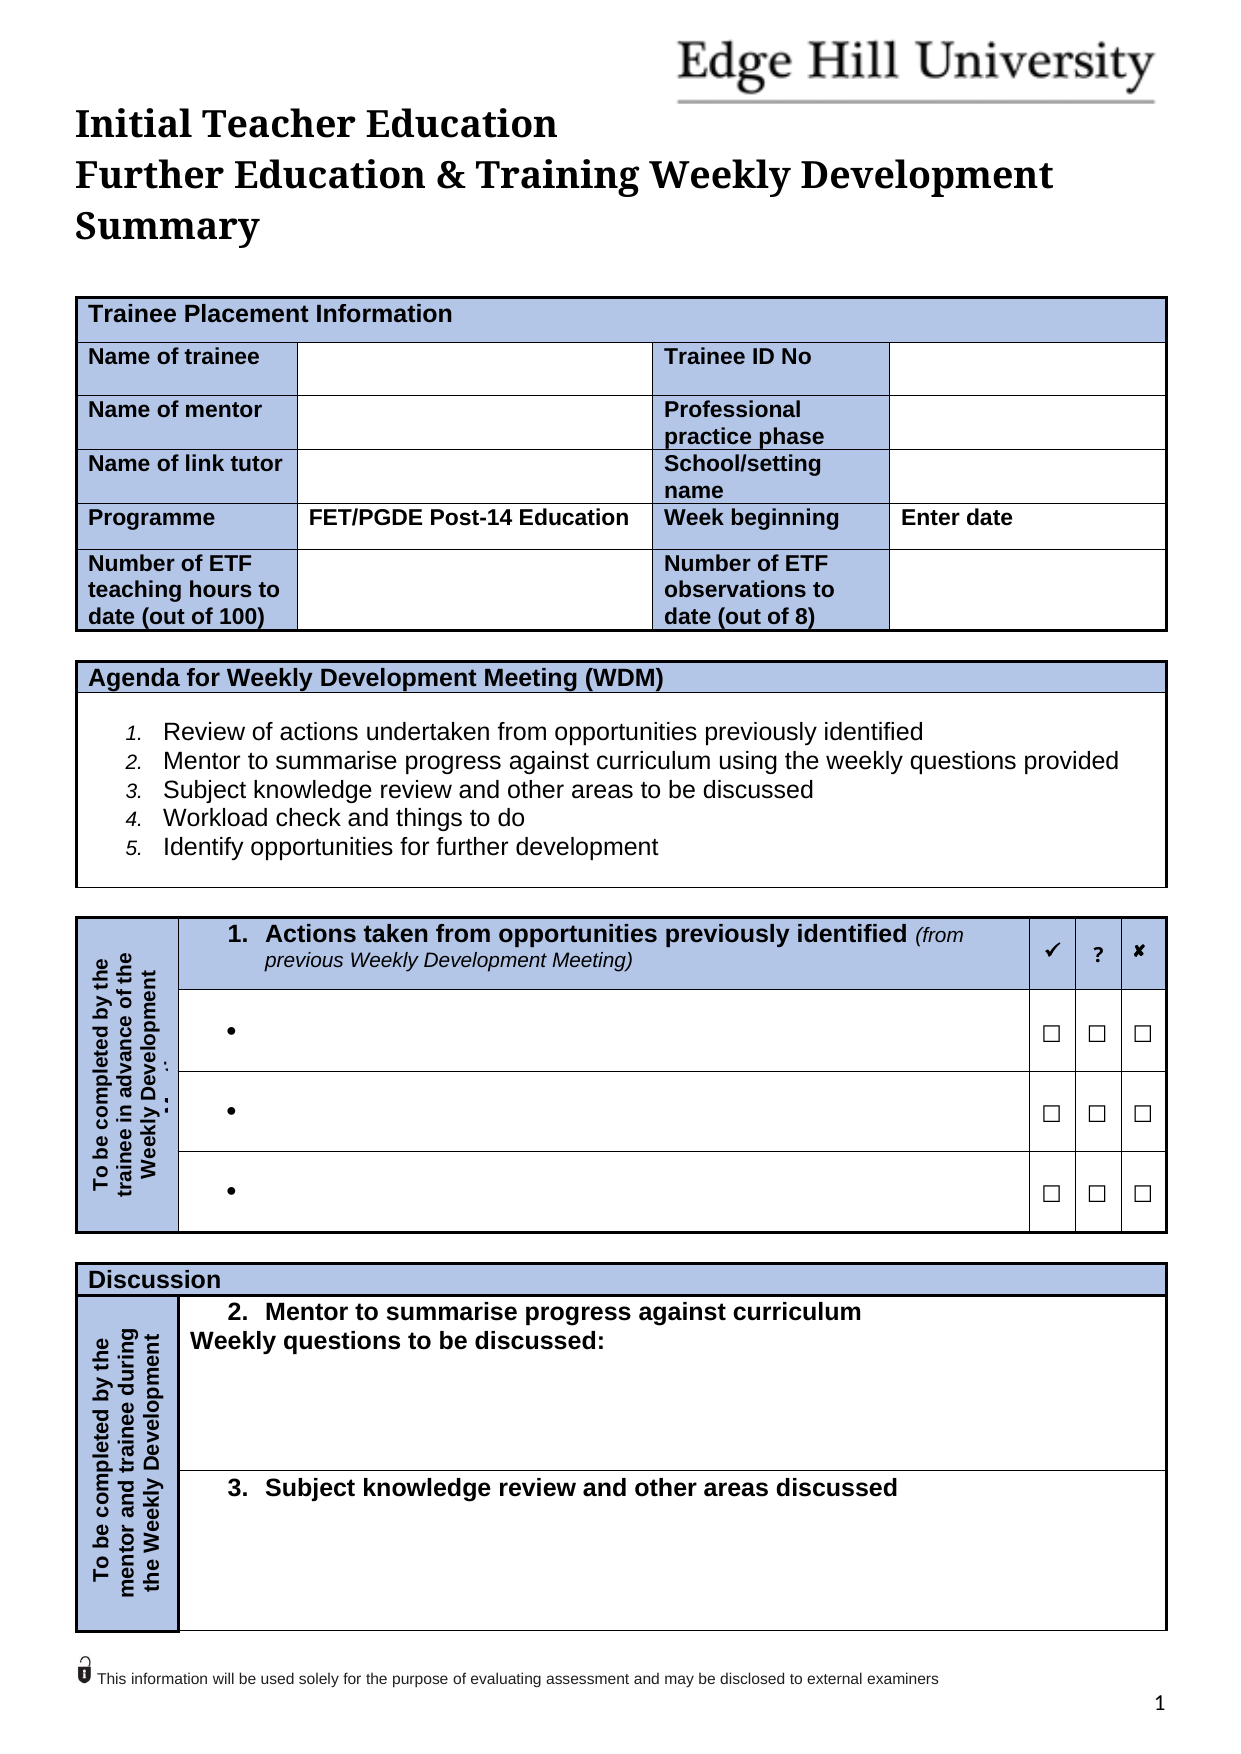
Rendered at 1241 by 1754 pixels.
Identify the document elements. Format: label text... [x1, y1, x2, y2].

table_cell [1122, 990, 1165, 1071]
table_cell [78, 1297, 177, 1630]
table_header Discussion [78, 1265, 1165, 1294]
table_header [1122, 919, 1165, 989]
table_cell Number of ETF observations to date (out of 8) [653, 550, 889, 629]
table_header Trainee Placement Information [78, 299, 1165, 342]
table_header ? [1076, 919, 1121, 989]
table_cell [1076, 1152, 1121, 1231]
table_cell [298, 450, 652, 503]
table_cell [298, 550, 652, 629]
table_cell [890, 343, 1165, 395]
table_header Actions taken from opportunities previously identified (from previous Weekly Development Meeting) [179, 919, 1029, 989]
table_header [1030, 919, 1075, 989]
table_cell [1122, 1152, 1165, 1231]
table_header To be completed by the trainee in advance of the Weekly Development Meeting [78, 919, 178, 1231]
table_cell [890, 396, 1165, 449]
table_cell [1030, 1152, 1075, 1231]
table_cell Name of mentor [78, 396, 297, 449]
table_cell [1122, 1072, 1165, 1151]
table_cell [1076, 1072, 1121, 1151]
picture [75, 1653, 97, 1685]
table_cell [298, 396, 652, 449]
table_cell School/setting name [653, 450, 889, 503]
table_cell Name of trainee [78, 343, 297, 395]
table_cell [179, 1152, 1029, 1231]
table_cell Trainee ID No [653, 343, 889, 395]
table_cell Name of link tutor [78, 450, 297, 503]
table_cell [1030, 1072, 1075, 1151]
table_cell Review of actions undertaken from opportunities previously identified Mentor to summarise progress against curriculum using the weekly questions provided Subject knowledge review and other areas to be discussed Workload check and things to do Identify opportunities for further development [78, 693, 1165, 887]
table_cell Programme [78, 504, 297, 549]
table_cell [179, 990, 1029, 1071]
table_cell Week beginning [653, 504, 889, 549]
table_cell Number of ETF teaching hours to date (out of 100) [78, 550, 297, 629]
table_cell [1030, 990, 1075, 1071]
table_cell Subject knowledge review and other areas discussed [180, 1471, 1165, 1630]
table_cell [180, 1297, 1165, 1470]
table_cell [1076, 990, 1121, 1071]
table_cell Professional practice phase [653, 396, 889, 449]
table_cell [298, 343, 652, 395]
table_cell [179, 1072, 1029, 1151]
table_cell [890, 550, 1165, 629]
table_cell [890, 450, 1165, 503]
table_cell FET/PGDE Post-14 Education [298, 504, 652, 549]
table_header Agenda for Weekly Development Meeting (WDM) [78, 663, 1165, 692]
